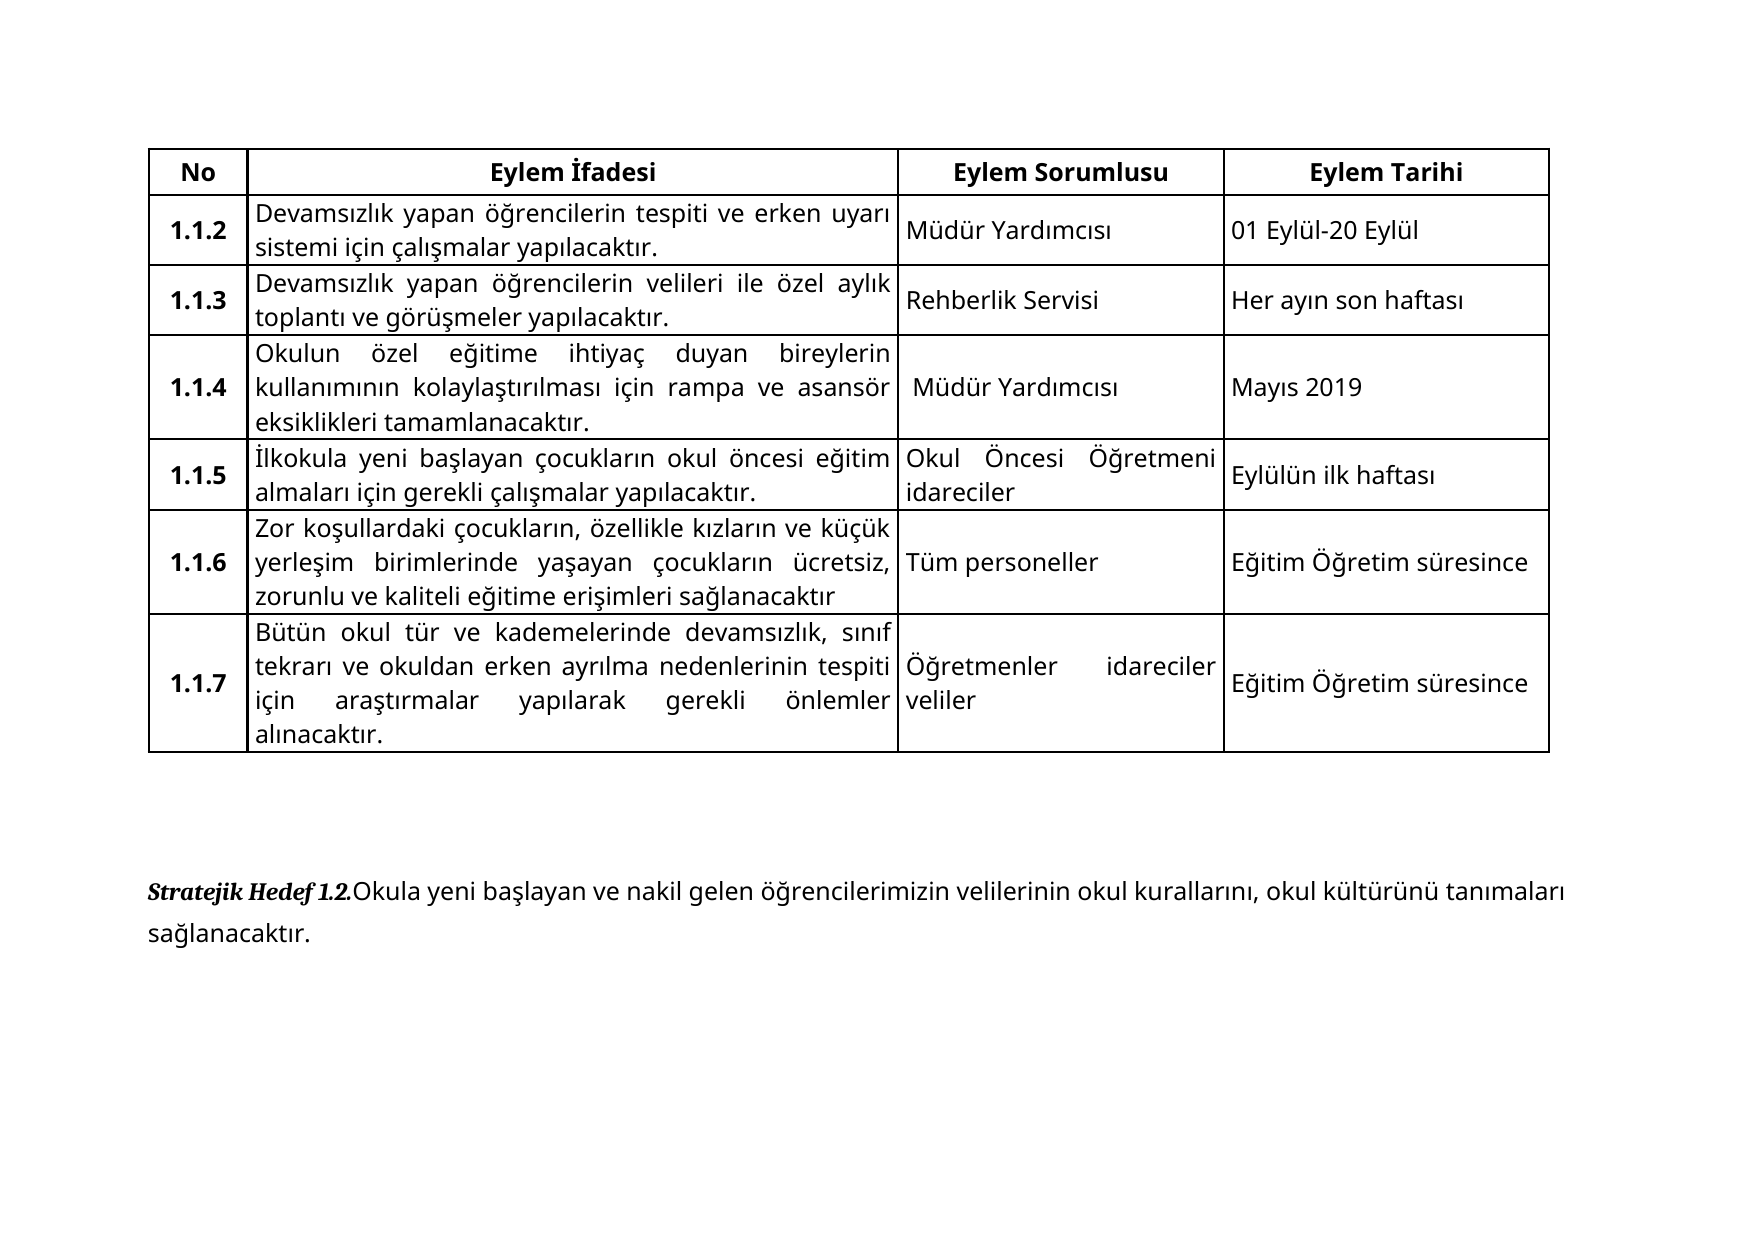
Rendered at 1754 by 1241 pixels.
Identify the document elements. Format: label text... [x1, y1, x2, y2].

table_cell Eğitim Öğretim süresince [1225, 511, 1548, 613]
table_cell Eğitim Öğretim süresince [1225, 615, 1548, 751]
table_cell Mayıs 2019 [1225, 336, 1548, 438]
table_cell Rehberlik Servisi [899, 266, 1223, 334]
table_header Eylem Tarihi [1225, 150, 1548, 193]
table_header Eylem İfadesi [249, 150, 897, 193]
table_cell Öğretmenler idareciler veliler [899, 615, 1223, 751]
table_header Eylem Sorumlusu [899, 150, 1223, 193]
table_cell 1.1.4 [150, 336, 246, 438]
table_header No [150, 150, 246, 193]
table_cell 1.1.7 [150, 615, 246, 751]
table_cell Okul Öncesi Öğretmeni idareciler [899, 440, 1223, 508]
table_cell Müdür Yardımcısı [899, 336, 1223, 438]
table_cell Zor koşullardaki çocukların, özellikle kızların ve küçük yerleşim birimlerinde yaşayan çocukların ücretsiz, zorunlu ve kaliteli eğitime erişimleri sağlanacaktır [249, 511, 897, 613]
table_cell Bütün okul tür ve kademelerinde devamsızlık, sınıf tekrarı ve okuldan erken ayrılma nedenlerinin tespiti için araştırmalar yapılarak gerekli önlemler alınacaktır. [249, 615, 897, 751]
table_cell Devamsızlık yapan öğrencilerin velileri ile özel aylık toplantı ve görüşmeler yapılacaktır. [249, 266, 897, 334]
table_cell Okulun özel eğitime ihtiyaç duyan bireylerin kullanımının kolaylaştırılması için rampa ve asansör eksiklikleri tamamlanacaktır. [249, 336, 897, 438]
table_cell Müdür Yardımcısı [899, 196, 1223, 264]
table_cell Devamsızlık yapan öğrencilerin tespiti ve erken uyarı sistemi için çalışmalar yapılacaktır. [249, 196, 897, 264]
table_cell İlkokula yeni başlayan çocukların okul öncesi eğitim almaları için gerekli çalışmalar yapılacaktır. [249, 440, 897, 508]
table_cell 1.1.3 [150, 266, 246, 334]
subtitle Stratejik Hedef 1.2.Okula yeni başlayan ve nakil gelen öğrencilerimizin velilerinin okul kurallarını, okul kültürünü tanımaları sağlanacaktır. [148, 873, 1606, 950]
table_cell 1.1.2 [150, 196, 246, 264]
table_cell Her ayın son haftası [1225, 266, 1548, 334]
table_cell 01 Eylül-20 Eylül [1225, 196, 1548, 264]
table_cell 1.1.5 [150, 440, 246, 508]
table_cell 1.1.6 [150, 511, 246, 613]
table_cell Eylülün ilk haftası [1225, 440, 1548, 508]
table_cell Tüm personeller [899, 511, 1223, 613]
